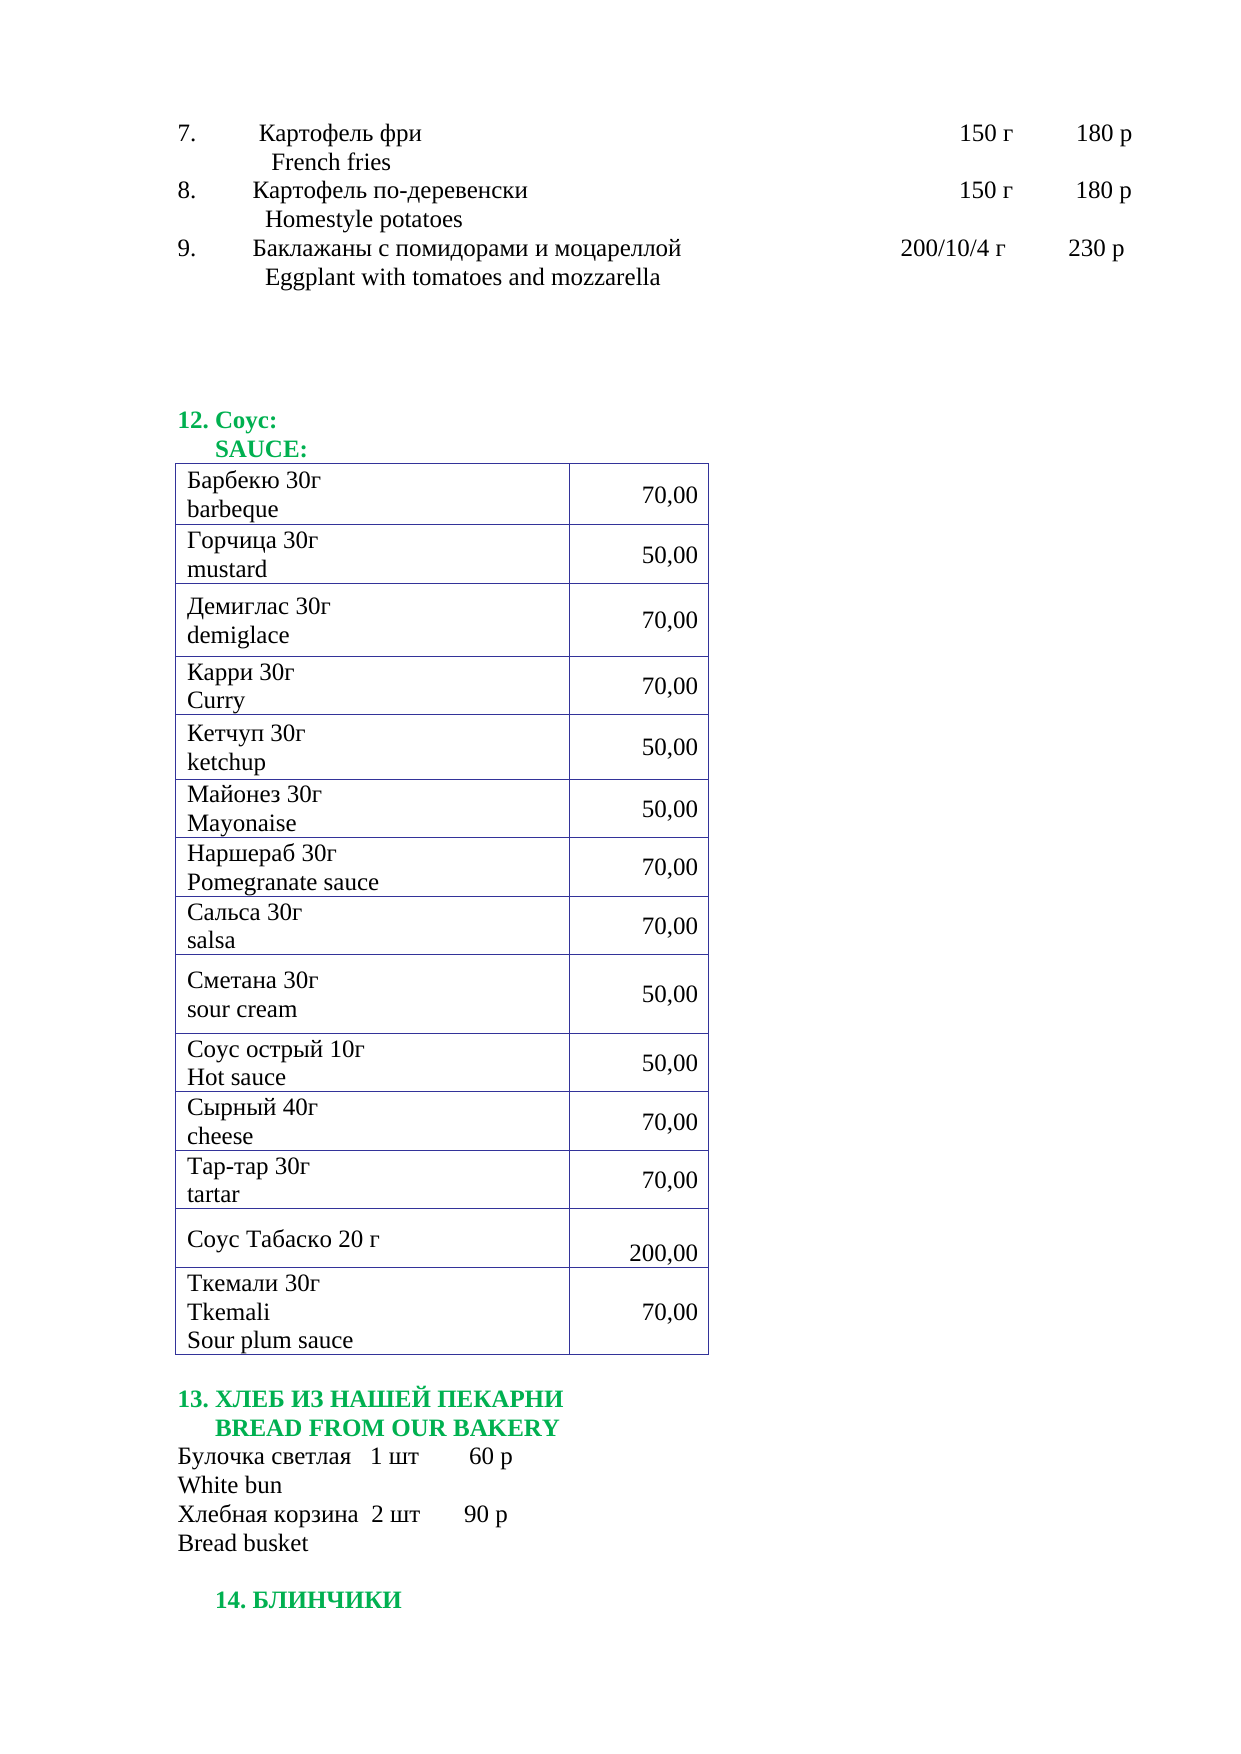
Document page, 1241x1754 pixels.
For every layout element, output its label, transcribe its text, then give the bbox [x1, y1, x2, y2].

table_cell 70,00 [570, 1151, 708, 1208]
table_cell Тар-тар 30г tartar [176, 1151, 569, 1208]
table_cell Карри 30г Curry [176, 657, 569, 714]
text SAUCE: [177, 434, 1152, 463]
table_cell Майонез 30г Mayonaise [176, 780, 569, 837]
text Хлебная корзина 2 шт 90 р [177, 1499, 1152, 1528]
table_cell 70,00 [570, 657, 708, 714]
text 8. Картофель по-деревенски 150 г 180 р [177, 176, 1152, 204]
table_cell Соус острый 10г Hot sauce [176, 1034, 569, 1091]
table_cell 50,00 [570, 525, 708, 583]
table_cell Горчица 30г mustard [176, 525, 569, 583]
text French fries [177, 147, 1152, 176]
table_cell 50,00 [570, 1034, 708, 1091]
text White bun [177, 1470, 1152, 1499]
table_cell Соус Табаско 20 г [176, 1209, 569, 1267]
text BREAD FROM OUR BAKERY [177, 1413, 1152, 1441]
table_cell 50,00 [570, 715, 708, 778]
table_cell Сметана 30г sour cream [176, 955, 569, 1033]
text 12. Соус: [177, 406, 1152, 434]
table_cell 50,00 [570, 780, 708, 837]
table_cell 70,00 [570, 1268, 708, 1354]
table_cell 50,00 [570, 955, 708, 1033]
table_cell 70,00 [570, 838, 708, 896]
table_header 70,00 [570, 464, 708, 524]
list БЛИНЧИКИ [215, 1585, 1152, 1614]
text Homestyle potatoes [177, 204, 1152, 233]
table_cell 200,00 [570, 1209, 708, 1267]
table_cell Кетчуп 30г ketchup [176, 715, 569, 778]
text Bread busket [177, 1528, 1152, 1556]
table_cell Наршераб 30г Pomegranate sauce [176, 838, 569, 896]
text Eggplant with tomatoes and mozzarella [177, 262, 1152, 291]
table_cell Ткемали 30г Tkemali Sour plum sauce [176, 1268, 569, 1354]
table_header Барбекю 30г barbeque [176, 464, 569, 524]
table_cell 70,00 [570, 584, 708, 656]
table_cell Сальса 30г salsa [176, 897, 569, 954]
table_cell 70,00 [570, 897, 708, 954]
text 13. ХЛЕБ ИЗ НАШЕЙ ПЕКАРНИ [177, 1384, 1152, 1413]
table_cell Демиглас 30г demiglace [176, 584, 569, 656]
table_cell 70,00 [570, 1092, 708, 1150]
text Булочка светлая 1 шт 60 р [177, 1441, 1152, 1470]
text 7. Картофель фри 150 г 180 р [177, 118, 1152, 147]
text 9. Баклажаны с помидорами и моцареллой 200/10/4 г 230 р [177, 233, 1152, 262]
table_cell Сырный 40г cheese [176, 1092, 569, 1150]
